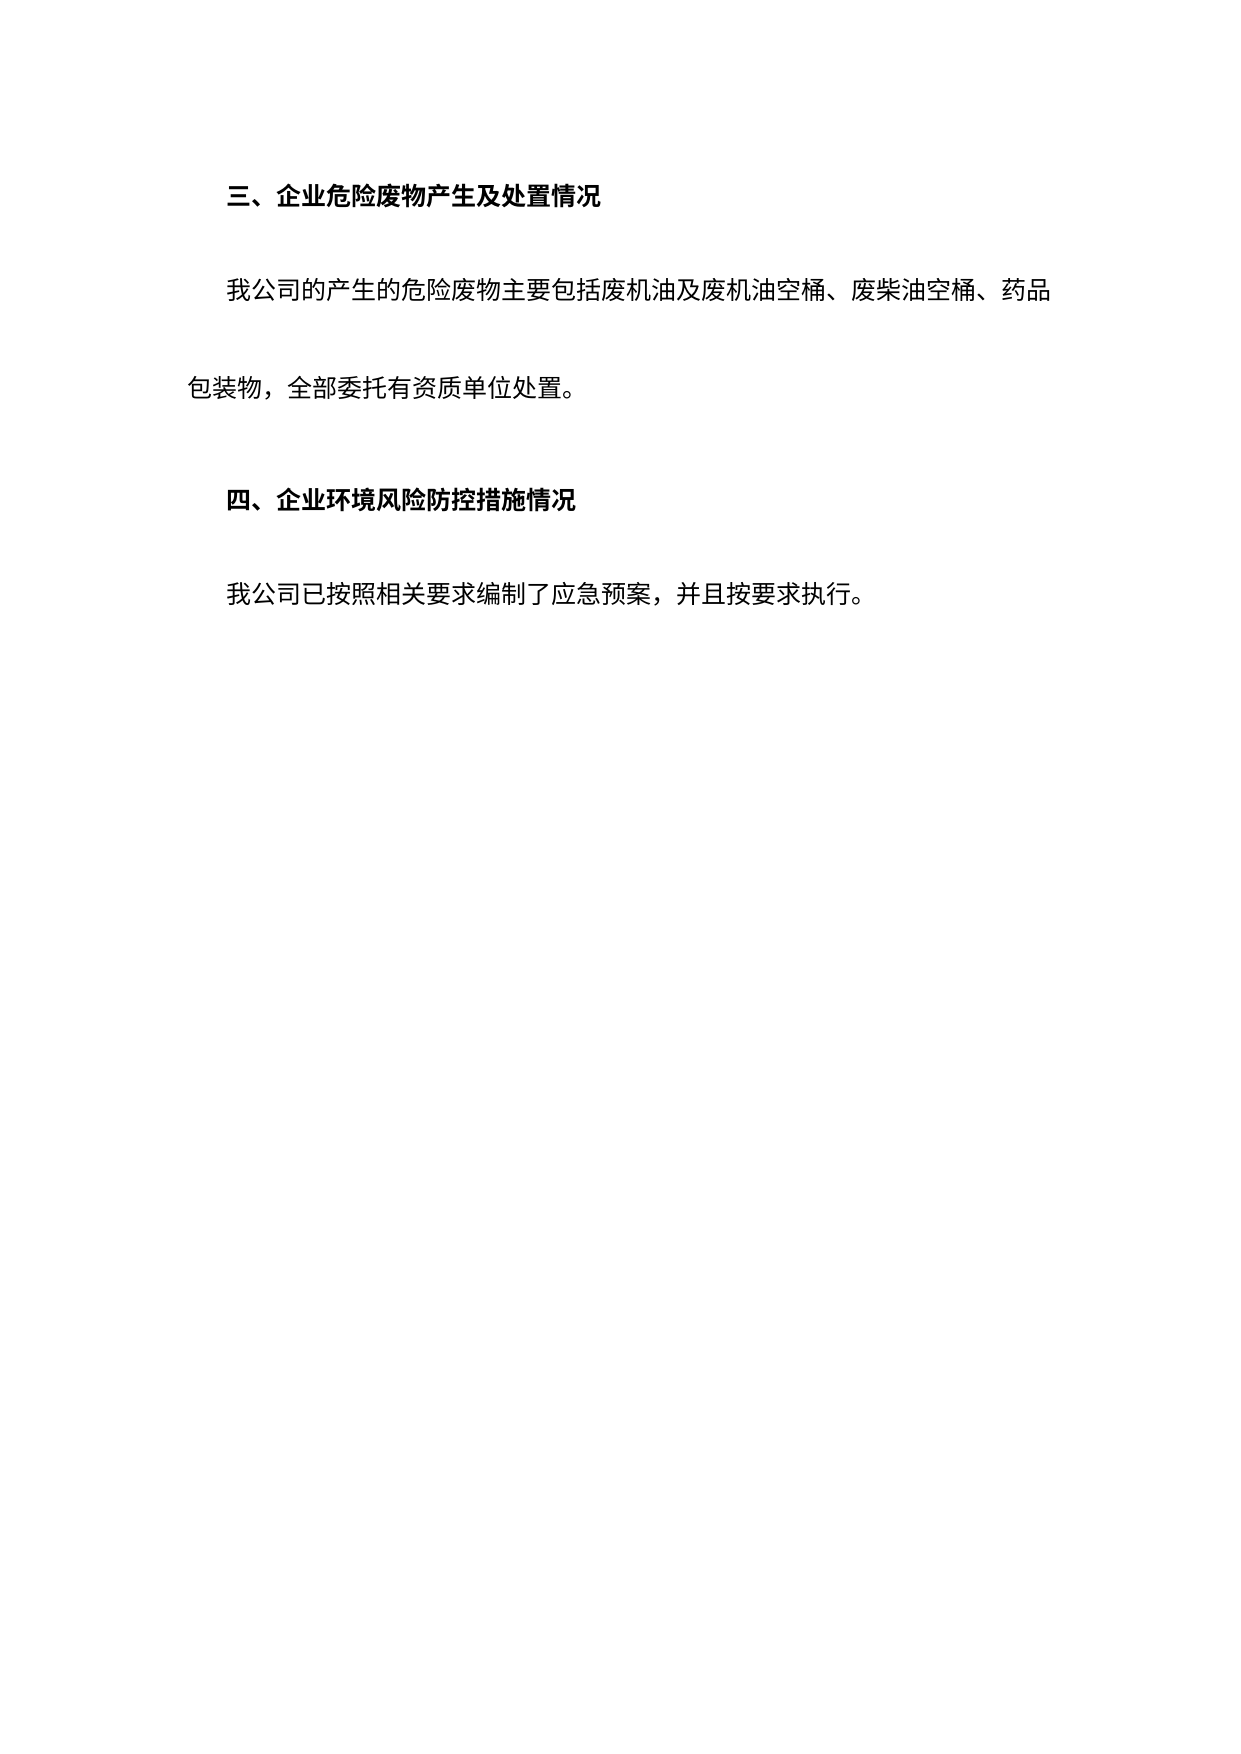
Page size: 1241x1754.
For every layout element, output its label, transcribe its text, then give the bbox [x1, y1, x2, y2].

text 我公司的产生的危险废物主要包括废机油及废机油空桶、废柴油空桶、药品包装物，全部委托有资质单位处置。 [187, 256, 1053, 419]
text 四、企业环境风险防控措施情况 [187, 466, 1053, 531]
text 三、企业危险废物产生及处置情况 [187, 162, 1053, 227]
text 我公司已按照相关要求编制了应急预案，并且按要求执行。 [187, 560, 1053, 625]
